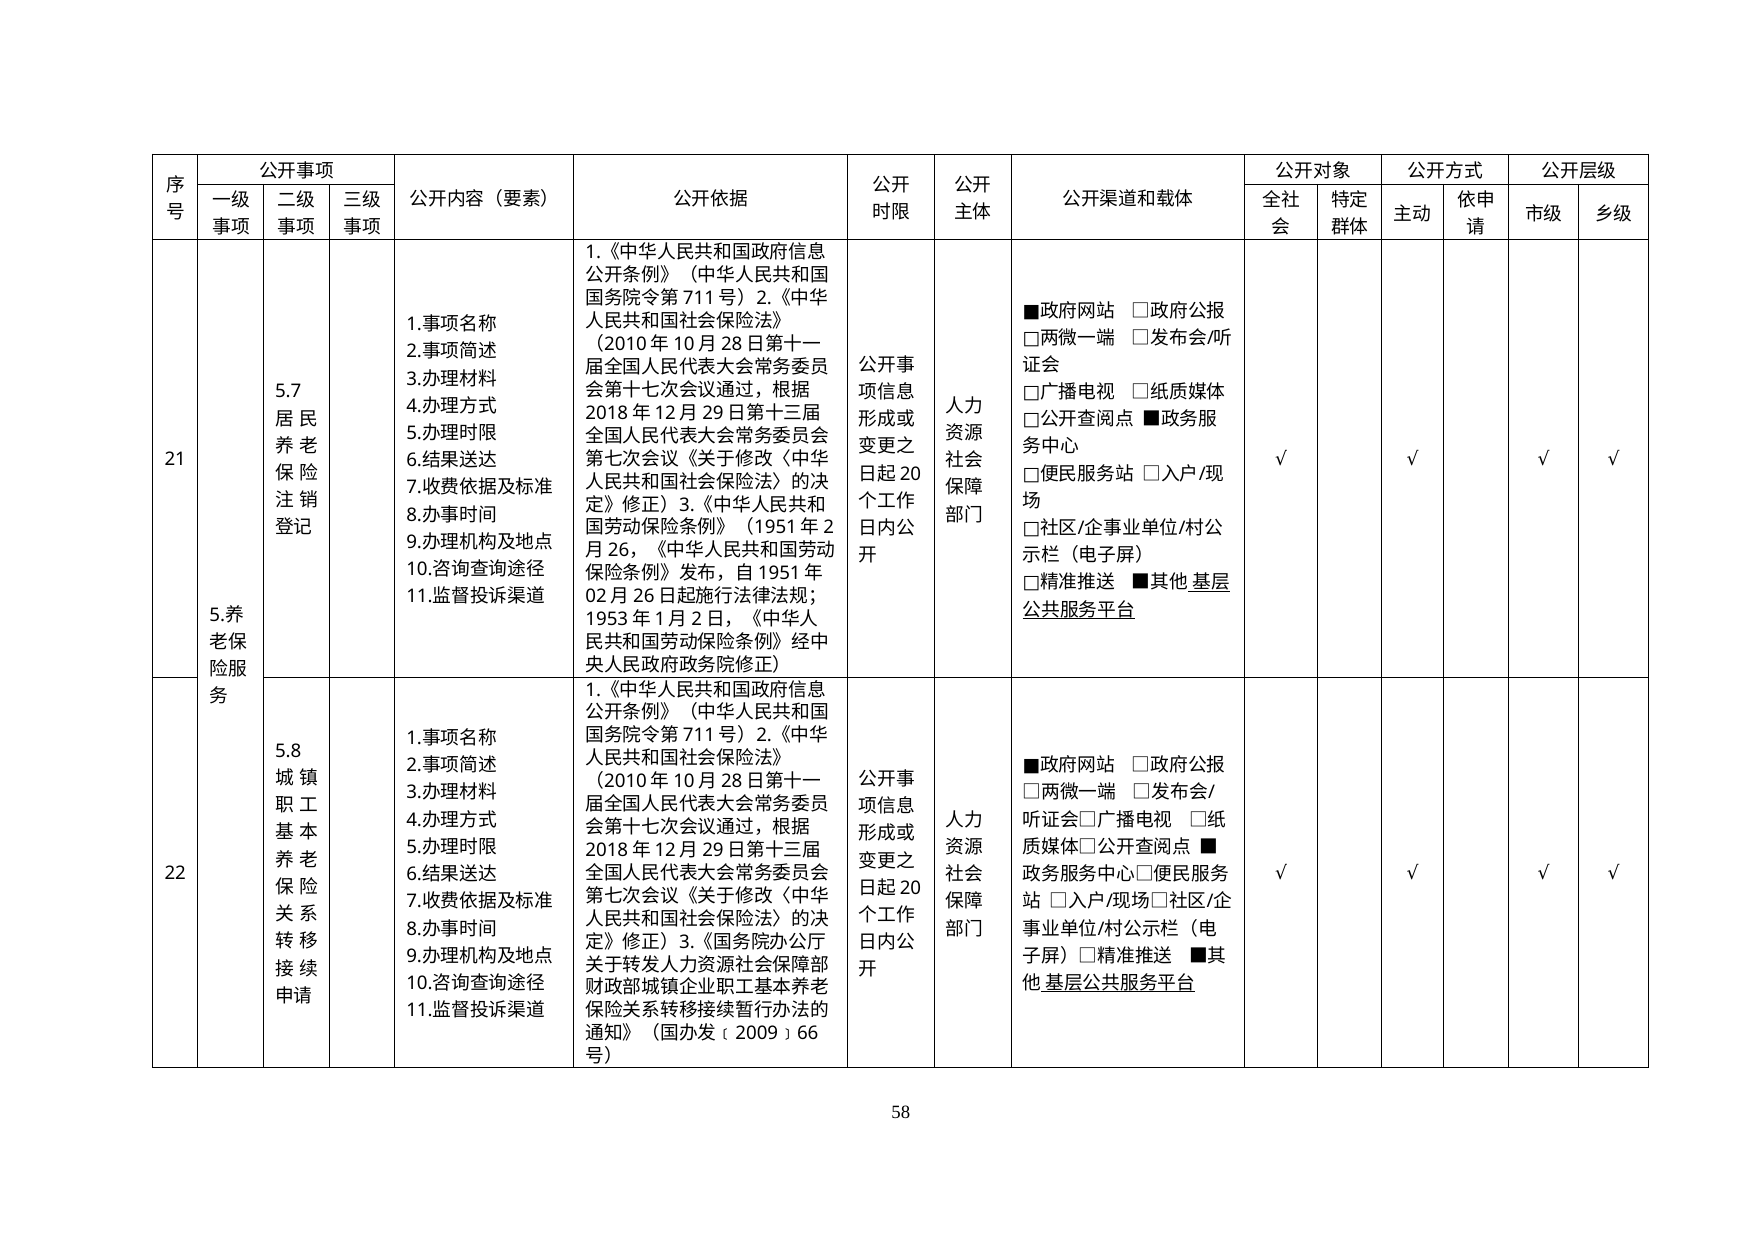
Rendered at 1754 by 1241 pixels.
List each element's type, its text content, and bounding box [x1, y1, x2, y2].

table_header 序号 [153, 155, 197, 239]
table_cell [1444, 678, 1508, 1067]
table_header 公开依据 [574, 155, 847, 239]
table_cell 市级 [1509, 185, 1578, 239]
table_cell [395, 678, 573, 1067]
table_header 公开渠道和载体 [1012, 155, 1244, 239]
table_cell 全社会 [1245, 185, 1317, 239]
table_cell 人力资源社会保障部门 [935, 240, 1011, 677]
table_cell 公开事项信息形成或变更之日起20个工作日内公开 [848, 678, 934, 1067]
table_cell [1318, 678, 1381, 1067]
table_cell 人力资源社会保障部门 [935, 678, 1011, 1067]
table_cell √ [1382, 240, 1443, 677]
table_cell 主动 [1382, 185, 1443, 239]
table_cell 一级事项 [198, 185, 263, 239]
table_cell 乡级 [1579, 185, 1648, 239]
table_header 公开事项 [198, 155, 394, 184]
table_cell ■政府网站 □政府公报 □两微一端 □发布会/听证会 □广播电视 □纸质媒体 □公开查阅点 ■政务服务中心 □便民服务站 □入户/现场 □社区/企事业单位/村公示栏（电子屏） □精准推送 ■其他 基层公共服务平台 [1012, 240, 1244, 677]
table_cell 公开事项信息形成或变更之日起20个工作日内公开 [848, 240, 934, 677]
table_header 公开 主体 [935, 155, 1011, 239]
table_cell 二级事项 [264, 185, 329, 239]
table_cell [330, 240, 394, 677]
table_cell √ [1509, 240, 1578, 677]
table_cell √ [1579, 240, 1648, 677]
table_cell 22 [153, 678, 197, 1067]
table_cell [1444, 240, 1508, 677]
table_cell 1.《中华人民共和国政府信息公开条例》（中华人民共和国国务院令第711号）2.《中华人民共和国社会保险法》（2010年10月28日第十一届全国人民代表大会常务委员会第十七次会议通过，根据2018年12月29日第十三届全国人民代表大会常务委员会第七次会议《关于修改〈中华人民共和国社会保险法〉的决定》修正）3.《中华人民共和国劳动保险条例》（1951年2月26，《中华人民共和国劳动保险条例》发布，自1951年02月26日起施行法律法规；1953年1月2日，《中华人民共和国劳动保险条例》经中央人民政府政务院修正） [574, 240, 847, 677]
table_cell √ [1245, 240, 1317, 677]
table_cell 5.养老保险服务 [198, 240, 263, 1067]
table_cell 5.8城镇职工基本养老保险关系转移接续申请 [264, 678, 329, 1067]
table_cell [1318, 240, 1381, 677]
table_cell √ [1579, 678, 1648, 1067]
table_cell ■政府网站 □政府公报□两微一端 □发布会/听证会□广播电视 □纸质媒体□公开查阅点 ■政务服务中心□便民服务站 □入户/现场□社区/企事业单位/村公示栏（电子屏）□精准推送 ■其他 基层公共服务平台 [1012, 678, 1244, 1067]
table_header 公开内容（要素） [395, 155, 573, 239]
table_cell √ [1509, 678, 1578, 1067]
table_header 公开 时限 [848, 155, 934, 239]
table_cell 1.《中华人民共和国政府信息公开条例》（中华人民共和国国务院令第711号）2.《中华人民共和国社会保险法》（2010年10月28日第十一届全国人民代表大会常务委员会第十七次会议通过，根据2018年12月29日第十三届全国人民代表大会常务委员会第七次会议《关于修改〈中华人民共和国社会保险法〉的决定》修正）3.《国务院办公厅关于转发人力资源社会保障部财政部城镇企业职工基本养老保险关系转移接续暂行办法的通知》（国办发﹝2009﹞66号） [574, 678, 847, 1067]
table_cell 特定群体 [1318, 185, 1381, 239]
table_cell [330, 678, 394, 1067]
table_cell 5.7居民养老保险注销登记 [264, 240, 329, 677]
table_cell 依申请 [1444, 185, 1508, 239]
table_cell 三级事项 [330, 185, 394, 239]
table_cell √ [1382, 678, 1443, 1067]
table_cell 21 [153, 240, 197, 677]
table_header 公开方式 [1382, 155, 1508, 184]
table_cell 1.事项名称 2.事项简述 3.办理材料 4.办理方式 5.办理时限 6.结果送达 7.收费依据及标准 8.办事时间 9.办理机构及地点 10.咨询查询途径 11.监督投诉渠道 [395, 240, 573, 677]
table_cell √ [1245, 678, 1317, 1067]
table_header 公开层级 [1509, 155, 1648, 184]
table_header 公开对象 [1245, 155, 1381, 184]
